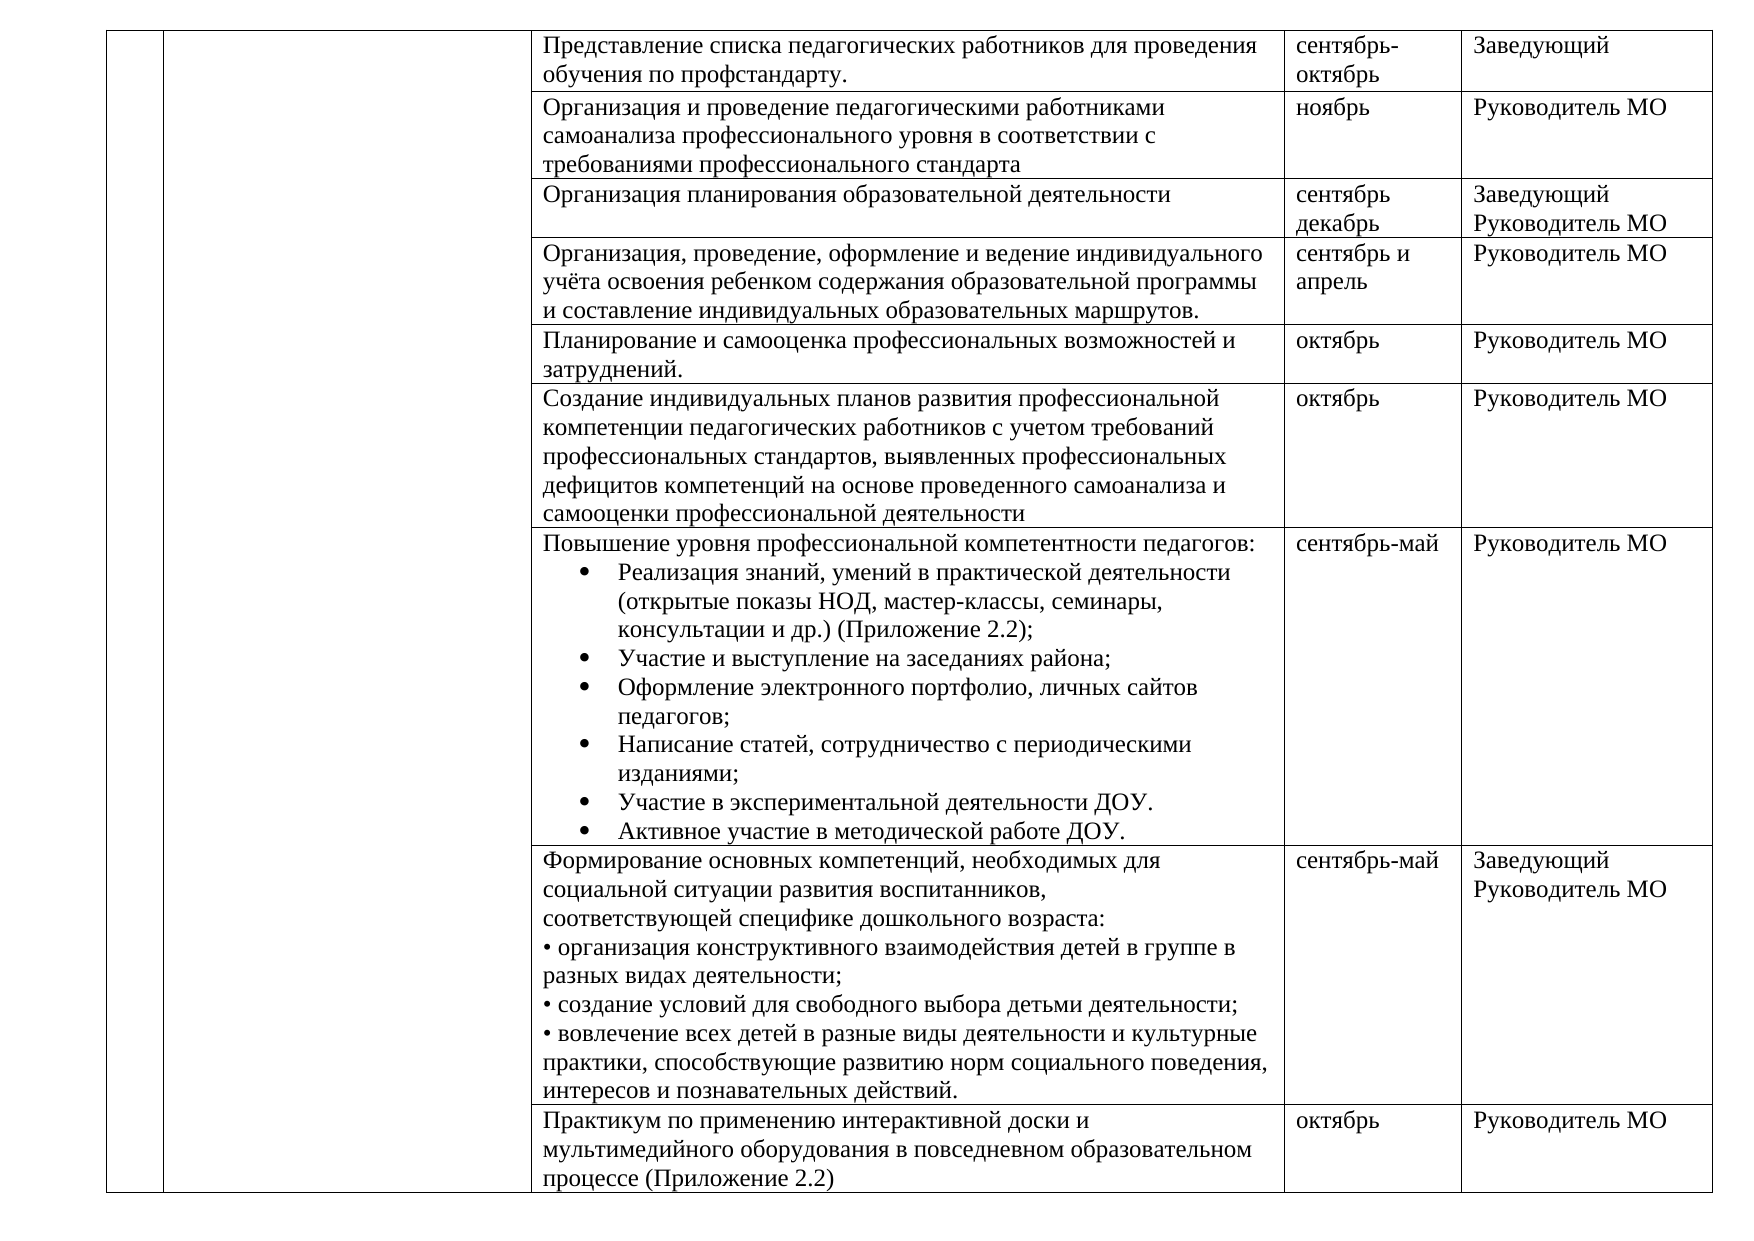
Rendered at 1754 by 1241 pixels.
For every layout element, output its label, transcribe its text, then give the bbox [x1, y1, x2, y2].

table_cell сентябрь-май [1285, 846, 1461, 1104]
table_cell Формирование основных компетенций, необходимых для социальной ситуации развития воспитанников, соответствующей специфике дошкольного возраста: • организация конструктивного взаимодействия детей в группе в разных видах деятельности; • создание условий для свободного выбора детьми деятельности; • вовлечение всех детей в разные виды деятельности и культурные практики, способствующие развитию норм социального поведения, интересов и познавательных действий. [532, 846, 1284, 1104]
table_cell Организация и проведение педагогическими работниками самоанализа профессионального уровня в соответствии с требованиями профессионального стандарта [532, 92, 1284, 178]
table_cell сентябрь-октябрь [1285, 31, 1461, 91]
table_cell Заведующий Руководитель МО [1462, 179, 1712, 237]
table_cell ноябрь [1285, 92, 1461, 178]
table_cell Руководитель МО [1462, 384, 1712, 527]
table_cell Организация планирования образовательной деятельности [532, 179, 1284, 237]
table_cell Руководитель МО [1462, 92, 1712, 178]
table_cell октябрь [1285, 384, 1461, 527]
table_cell сентябрь-май [1285, 528, 1461, 844]
table_cell Представление списка педагогических работников для проведения обучения по профстандарту. [532, 31, 1284, 91]
table_cell Руководитель МО [1462, 528, 1712, 844]
table_cell Руководитель МО [1462, 238, 1712, 324]
table_cell Руководитель МО [1462, 1105, 1712, 1192]
table_cell октябрь [1285, 1105, 1461, 1192]
table_cell Создание индивидуальных планов развития профессиональной компетенции педагогических работников с учетом требований профессиональных стандартов, выявленных профессиональных дефицитов компетенций на основе проведенного самоанализа и самооценки профессиональной деятельности [532, 384, 1284, 527]
table_cell Практикум по применению интерактивной доски и мультимедийного оборудования в повседневном образовательном процессе (Приложение 2.2) [532, 1105, 1284, 1192]
table_cell сентябрь и апрель [1285, 238, 1461, 324]
table_cell Планирование и самооценка профессиональных возможностей и затруднений. [532, 325, 1284, 382]
table_cell сентябрь декабрь [1285, 179, 1461, 237]
table_cell Руководитель МО [1462, 325, 1712, 382]
table_cell октябрь [1285, 325, 1461, 382]
table_cell Заведующий [1462, 31, 1712, 91]
table_cell Организация, проведение, оформление и ведение индивидуального учёта освоения ребенком содержания образовательной программы и составление индивидуальных образовательных маршрутов. [532, 238, 1284, 324]
table_cell Заведующий Руководитель МО [1462, 846, 1712, 1104]
table_cell Повышение уровня профессиональной компетентности педагогов: Реализация знаний, умений в практической деятельности (открытые показы НОД, мастер-классы, семинары, консультации и др.) (Приложение 2.2); Участие и выступление на заседаниях района; Оформление электронного портфолио, личных сайтов педагогов; Написание статей, сотрудничество с периодическими изданиями; Участие в экспериментальной деятельности ДОУ. Активное участие в методической работе ДОУ. [532, 528, 1284, 844]
